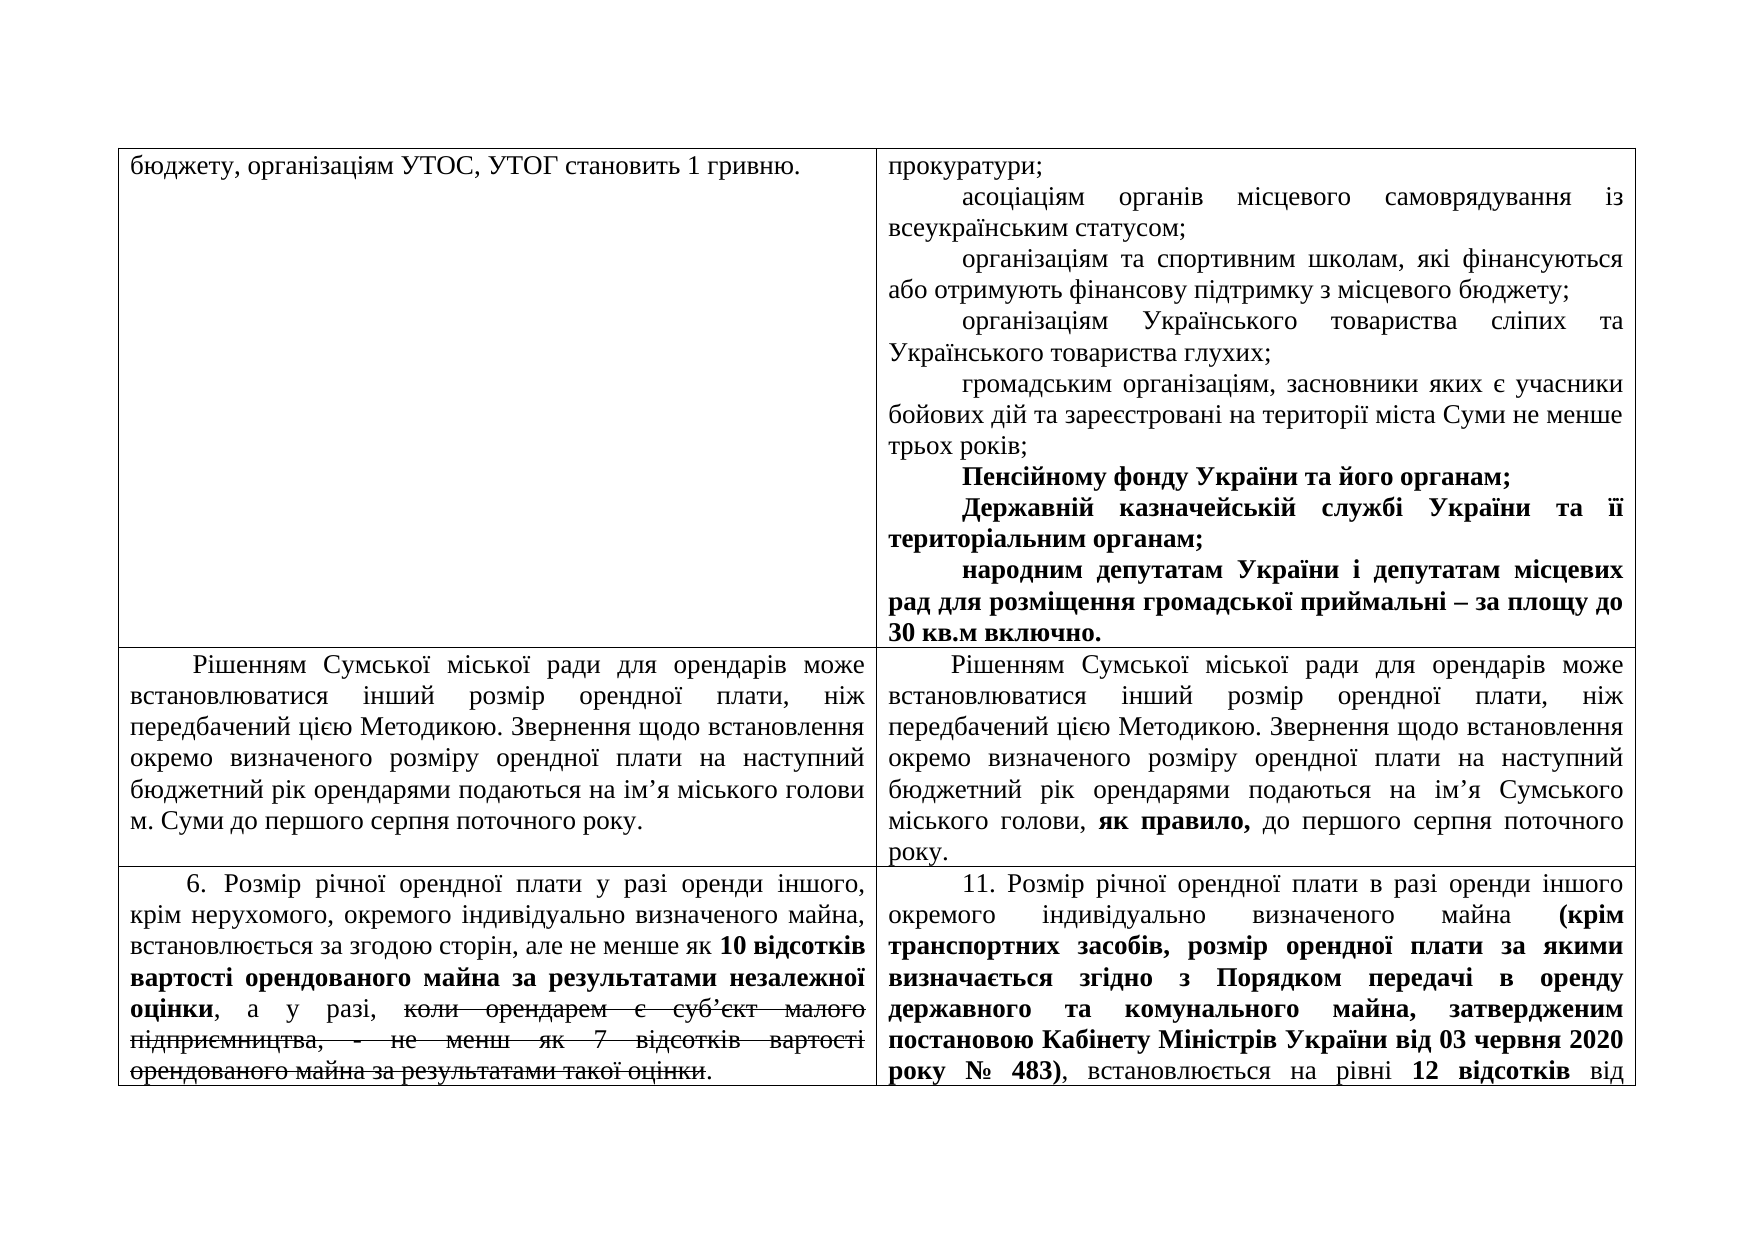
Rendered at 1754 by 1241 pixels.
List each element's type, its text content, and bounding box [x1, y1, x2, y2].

table_cell Рішенням Сумської міської ради для орендарів може встановлюватися інший розмір орендної плати, ніж передбачений цією Методикою. Звернення щодо встановлення окремо визначеного розміру орендної плати на наступний бюджетний рік орендарями подаються на ім’я міського голови м. Суми до першого серпня поточного року. [119, 648, 876, 866]
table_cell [119, 867, 876, 1085]
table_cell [877, 149, 1635, 647]
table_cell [119, 149, 876, 647]
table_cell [877, 867, 1635, 1085]
table_cell Рішенням Сумської міської ради для орендарів може встановлюватися інший розмір орендної плати, ніж передбачений цією Методикою. Звернення щодо встановлення окремо визначеного розміру орендної плати на наступний бюджетний рік орендарями подаються на ім’я Сумського міського голови, як правило, до першого серпня поточного року. [877, 648, 1635, 866]
